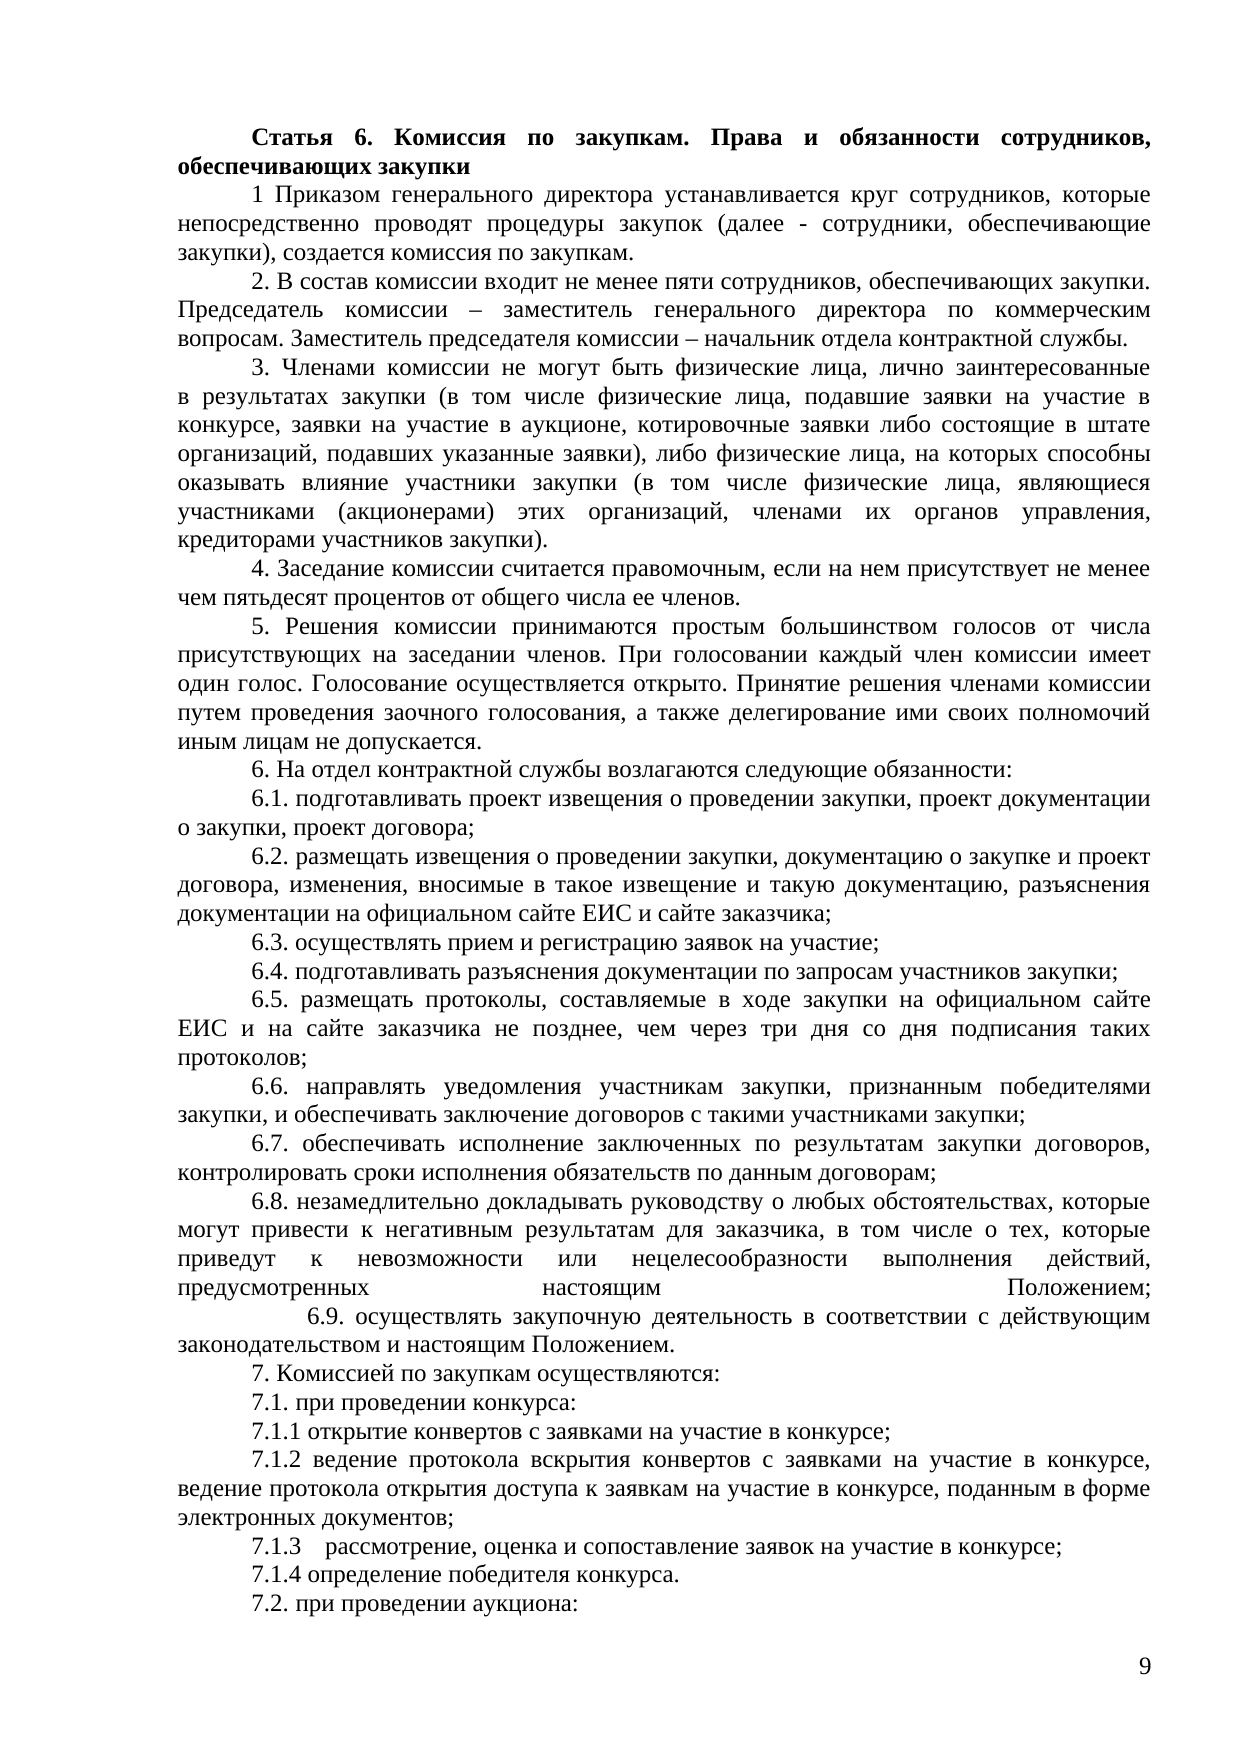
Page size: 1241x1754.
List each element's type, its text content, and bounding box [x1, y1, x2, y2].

text 7.1.2 ведение протокола вскрытия конвертов с заявками на участие в конкурсе, ведение протокола открытия доступа к заявкам на участие в конкурсе, поданным в форме электронных документов; [177, 1444, 1152, 1531]
text 4. Заседание комиссии считается правомочным, если на нем присутствует не менее чем пятьдесят процентов от общего числа ее членов. [177, 553, 1152, 611]
text 7. Комиссией по закупкам осуществляются: [177, 1358, 1152, 1387]
subtitle 6.2. размещать извещения о проведении закупки, документацию о закупке и проект договора, изменения, вносимые в такое извещение и такую документацию, разъяснения документации на официальном сайте ЕИС и сайте заказчика; [177, 841, 1152, 927]
text 6.1. подготавливать проект извещения о проведении закупки, проект документации о закупки, проект договора; [177, 783, 1152, 841]
text 6.4. подготавливать разъяснения документации по запросам участников закупки; [177, 956, 1152, 984]
text 6. На отдел контрактной службы возлагаются следующие обязанности: [177, 754, 1152, 783]
text 7.1. при проведении конкурса: [177, 1387, 1152, 1416]
text 1 Приказом генерального директора устанавливается круг сотрудников, которые непосредственно проводят процедуры закупок (далее - сотрудники, обеспечивающие закупки), создается комиссия по закупкам. [177, 179, 1152, 266]
text Статья 6. Комиссия по закупкам. Права и обязанности сотрудников, обеспечивающих закупки [177, 122, 1152, 179]
text 6.5. размещать протоколы, составляемые в ходе закупки на официальном сайте ЕИС и на сайте заказчика не позднее, чем через три дня со дня подписания таких протоколов; [177, 984, 1152, 1071]
text 3. Членами комиссии не могут быть физические лица, лично заинтересованные в результатах закупки (в том числе физические лица, подавшие заявки на участие в конкурсе, заявки на участие в аукционе, котировочные заявки либо состоящие в штате организаций, подавших указанные заявки), либо физические лица, на которых способны оказывать влияние участники закупки (в том числе физические лица, являющиеся участниками (акционерами) этих организаций, членами их органов управления, кредиторами участников закупки). [177, 352, 1152, 553]
text 7.2. при проведении аукциона: [177, 1588, 1152, 1617]
text 2. В состав комиссии входит не менее пяти сотрудников, обеспечивающих закупки. Председатель комиссии – заместитель генерального директора по коммерческим вопросам. Заместитель председателя комиссии – начальник отдела контрактной службы. [177, 266, 1152, 352]
text 6.6. направлять уведомления участникам закупки, признанным победителями закупки, и обеспечивать заключение договоров с такими участниками закупки; [177, 1071, 1152, 1128]
text 6.3. осуществлять прием и регистрацию заявок на участие; [177, 927, 1152, 956]
text 7.1.3 рассмотрение, оценка и сопоставление заявок на участие в конкурсе; [177, 1531, 1152, 1559]
text 7.1.1 открытие конвертов с заявками на участие в конкурсе; [177, 1416, 1152, 1444]
text 5. Решения комиссии принимаются простым большинством голосов от числа присутствующих на заседании членов. При голосовании каждый член комиссии имеет один голос. Голосование осуществляется открыто. Принятие решения членами комиссии путем проведения заочного голосования, а также делегирование ими своих полномочий иным лицам не допускается. [177, 611, 1152, 754]
text 6.8. незамедлительно докладывать руководству о любых обстоятельствах, которые могут привести к негативным результатам для заказчика, в том числе о тех, которые приведут к невозможности или нецелесообразности выполнения действий, предусмотренных настоящим Положением; 6.9. осуществлять закупочную деятельность в соответствии с действующим законодательством и настоящим Положением. [177, 1186, 1152, 1358]
text 6.7. обеспечивать исполнение заключенных по результатам закупки договоров, контролировать сроки исполнения обязательств по данным договорам; [177, 1128, 1152, 1186]
text 7.1.4 определение победителя конкурса. [177, 1559, 1152, 1588]
